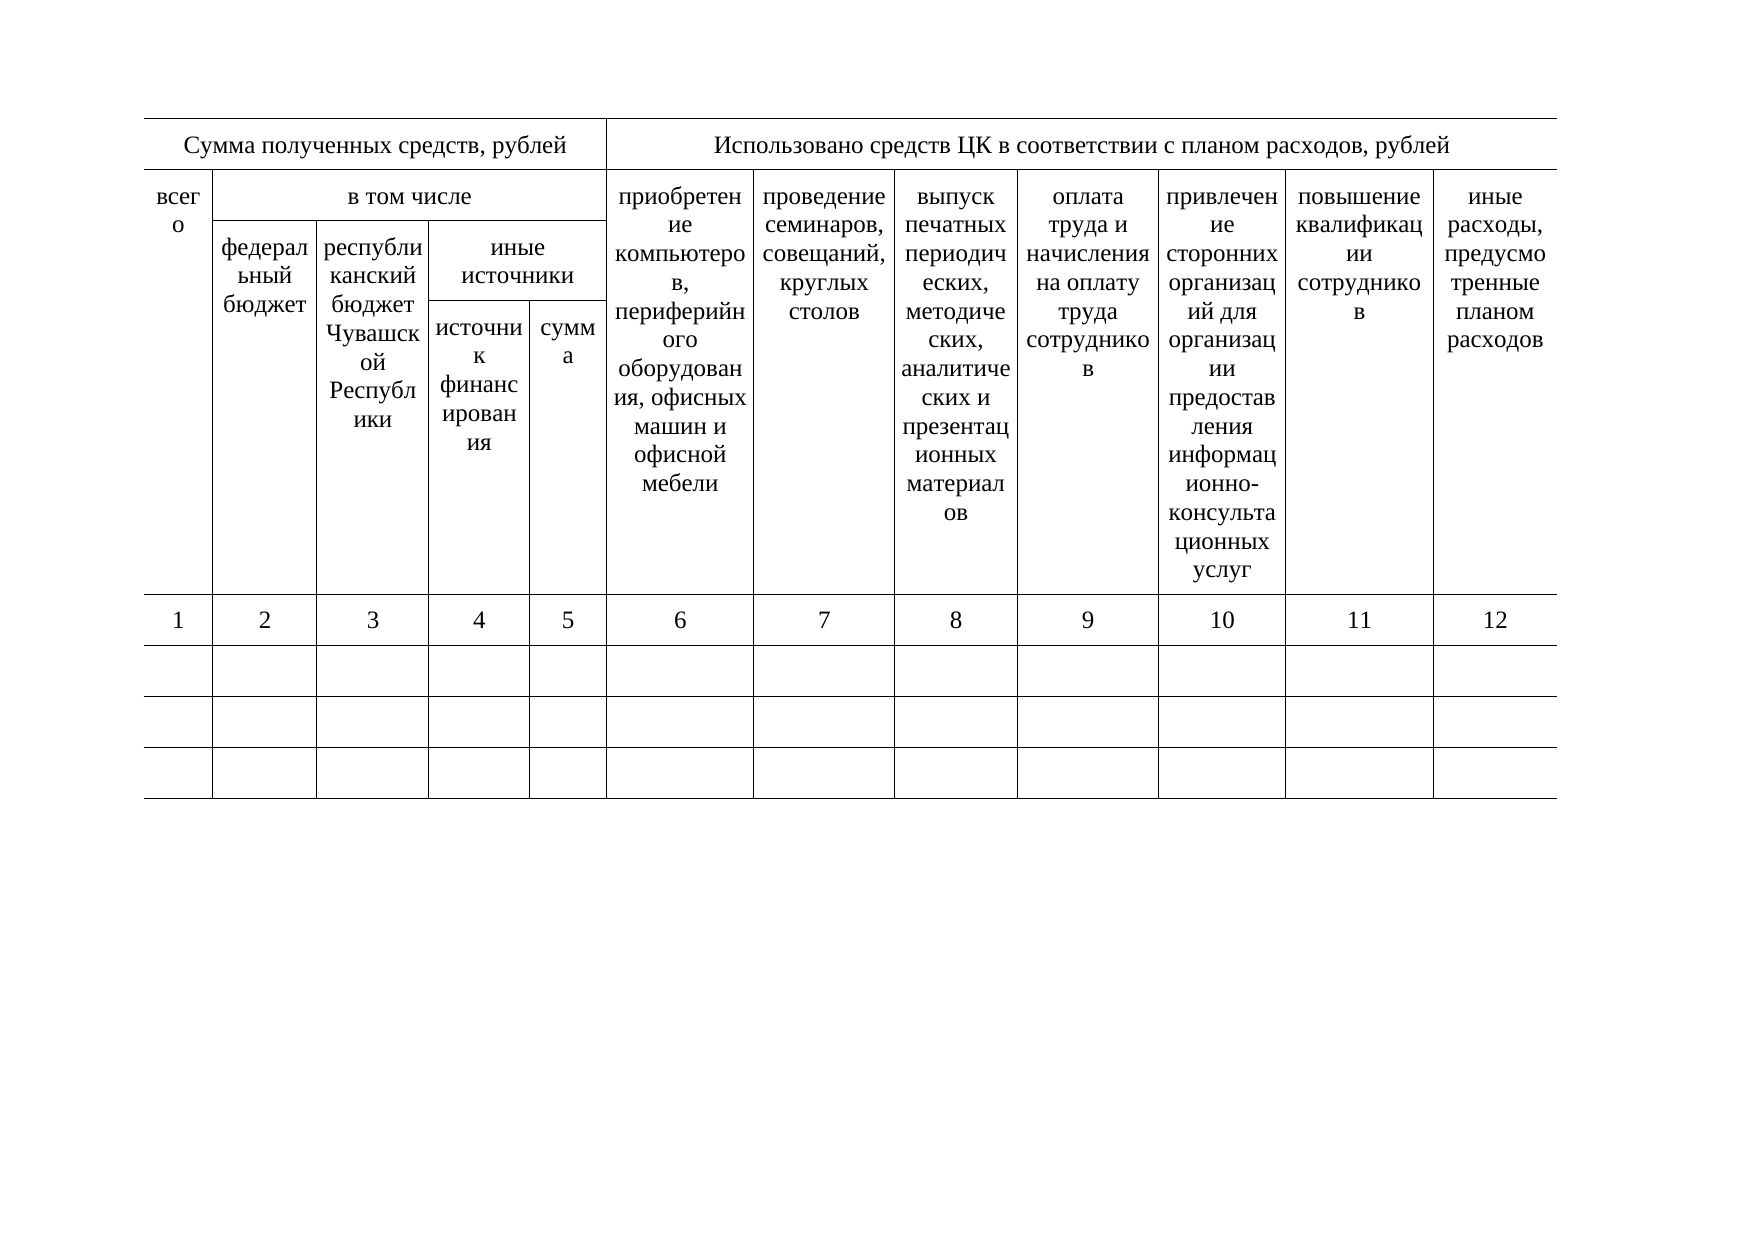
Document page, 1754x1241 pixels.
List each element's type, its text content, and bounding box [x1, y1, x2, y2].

table_cell 3 [317, 595, 428, 645]
table_cell 8 [895, 595, 1017, 645]
table_cell [754, 646, 894, 696]
table_cell [895, 748, 1017, 798]
table_cell источник финансирования [429, 301, 529, 594]
table_cell [144, 748, 212, 798]
table_cell [895, 697, 1017, 747]
table_cell 6 [607, 595, 753, 645]
table_cell [754, 748, 894, 798]
table_cell повышение квалификации сотрудников [1286, 170, 1433, 594]
table_cell [1159, 697, 1285, 747]
table_cell [895, 646, 1017, 696]
table_cell 12 [1434, 595, 1557, 645]
table_cell [213, 748, 316, 798]
table_cell 5 [530, 595, 606, 645]
table_cell сумма [530, 301, 606, 594]
table_cell [607, 646, 753, 696]
table_cell [317, 748, 428, 798]
table_cell [317, 697, 428, 747]
table_cell [429, 697, 529, 747]
table_cell [429, 646, 529, 696]
table_cell [1018, 646, 1158, 696]
table_cell [1018, 697, 1158, 747]
table_cell 10 [1159, 595, 1285, 645]
table_cell [530, 748, 606, 798]
table_cell 2 [213, 595, 316, 645]
table_cell всего [144, 170, 212, 594]
table_cell [317, 646, 428, 696]
table_cell иные источники [429, 221, 606, 300]
table_cell в том числе [213, 170, 606, 220]
table_cell федеральный бюджет [213, 221, 316, 594]
table_header Сумма полученных средств, рублей [144, 119, 606, 169]
table_cell [1286, 697, 1433, 747]
table_cell [1286, 748, 1433, 798]
table_cell проведение семинаров, совещаний, круглых столов [754, 170, 894, 594]
table_cell [754, 697, 894, 747]
table_cell приобретение компьютеров, периферийного оборудования, офисных машин и офисной мебели [607, 170, 753, 594]
table_cell [530, 646, 606, 696]
table_cell 7 [754, 595, 894, 645]
table_cell оплата труда и начисления на оплату труда сотрудников [1018, 170, 1158, 594]
table_cell [213, 646, 316, 696]
table_cell [530, 697, 606, 747]
table_cell [1286, 646, 1433, 696]
table_cell [607, 697, 753, 747]
table_cell 11 [1286, 595, 1433, 645]
table_cell 1 [144, 595, 212, 645]
table_cell [144, 697, 212, 747]
table_cell [144, 646, 212, 696]
table_cell [1434, 748, 1557, 798]
table_header Использовано средств ЦК в соответствии с планом расходов, рублей [607, 119, 1557, 169]
table_cell [1159, 646, 1285, 696]
table_cell [1434, 697, 1557, 747]
table_cell привлечение сторонних организаций для организации предоставления информационно-консультационных услуг [1159, 170, 1285, 594]
table_cell иные расходы, предусмотренные планом расходов [1434, 170, 1557, 594]
table_cell 9 [1018, 595, 1158, 645]
table_cell республиканский бюджет Чувашской Республики [317, 221, 428, 594]
table_cell выпуск печатных периодических, методических, аналитических и презентационных материалов [895, 170, 1017, 594]
table_cell 4 [429, 595, 529, 645]
table_cell [607, 748, 753, 798]
table_cell [1018, 748, 1158, 798]
table_cell [1159, 748, 1285, 798]
table_cell [429, 748, 529, 798]
table_cell [1434, 646, 1557, 696]
table_cell [213, 697, 316, 747]
